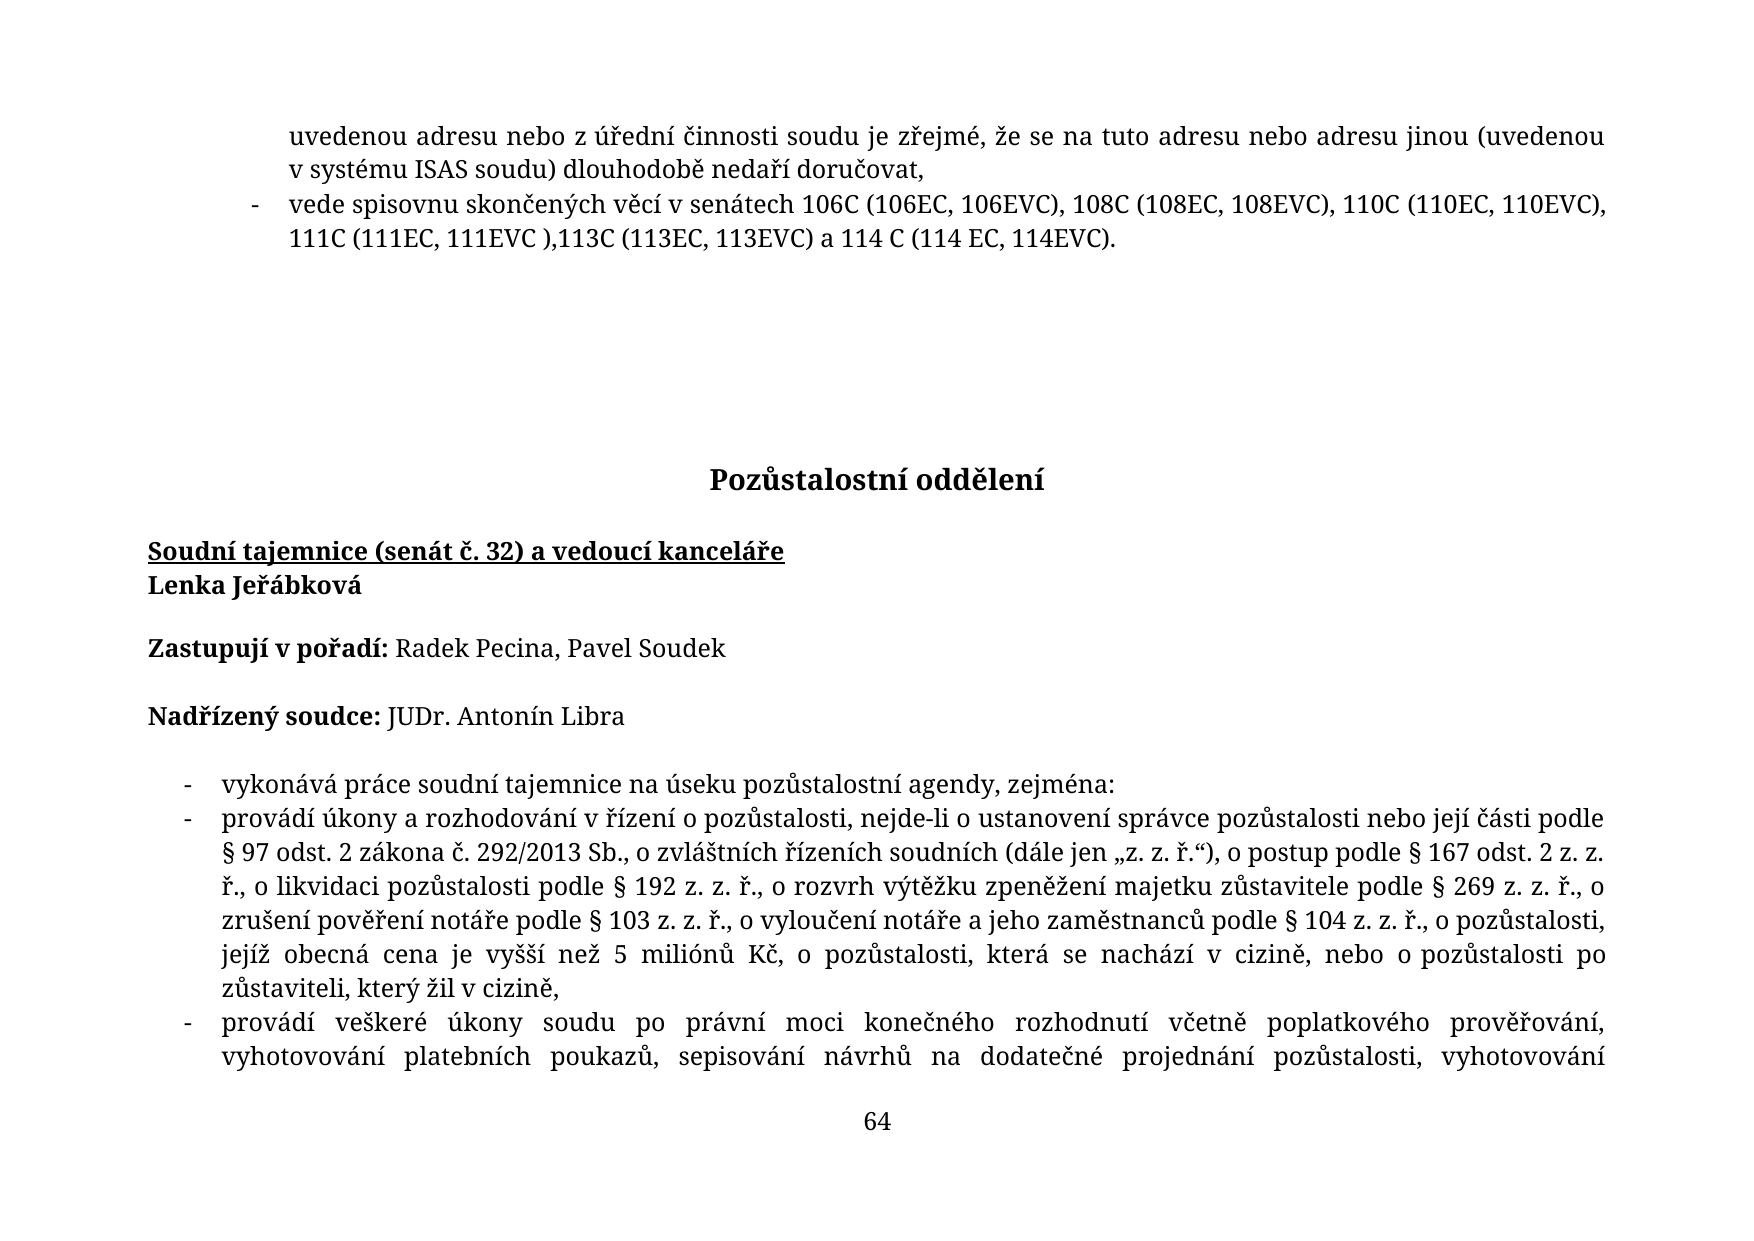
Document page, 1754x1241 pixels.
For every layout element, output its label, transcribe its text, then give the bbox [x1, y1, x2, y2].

list vede spisovnu skončených věcí v senátech 106C (106EC, 106EVC), 108C (108EC, 108EVC), 110C (110EC, 110EVC), 111C (111EC, 111EVC ),113C (113EC, 113EVC) a 114 C (114 EC, 114EVC). [251, 186, 1606, 254]
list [184, 1005, 1606, 1073]
list provádí úkony a rozhodování v řízení o pozůstalosti, nejde-li o ustanovení správce pozůstalosti nebo její části podle § 97 odst. 2 zákona č. 292/2013 Sb., o zvláštních řízeních soudních (dále jen „z. z. ř.“), o postup podle § 167 odst. 2 z. z. ř., o likvidaci pozůstalosti podle § 192 z. z. ř., o rozvrh výtěžku zpeněžení majetku zůstavitele podle § 269 z. z. ř., o zrušení pověření notáře podle § 103 z. z. ř., o vyloučení notáře a jeho zaměstnanců podle § 104 z. z. ř., o pozůstalosti, jejíž obecná cena je vyšší než 5 miliónů Kč, o pozůstalosti, která se nachází v cizině, nebo o pozůstalosti po zůstaviteli, který žil v cizině, [184, 801, 1606, 1005]
list vykonává práce soudní tajemnice na úseku pozůstalostní agendy, zejména: [184, 767, 1606, 801]
text Pozůstalostní oddělení [148, 460, 1606, 499]
text Nadřízený soudce: JUDr. Antonín Libra [148, 698, 1606, 732]
text Soudní tajemnice (senát č. 32) a vedoucí kanceláře Lenka Jeřábková [148, 533, 1606, 602]
text Zastupují v pořadí: Radek Pecina, Pavel Soudek [148, 630, 1606, 664]
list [251, 118, 1606, 186]
